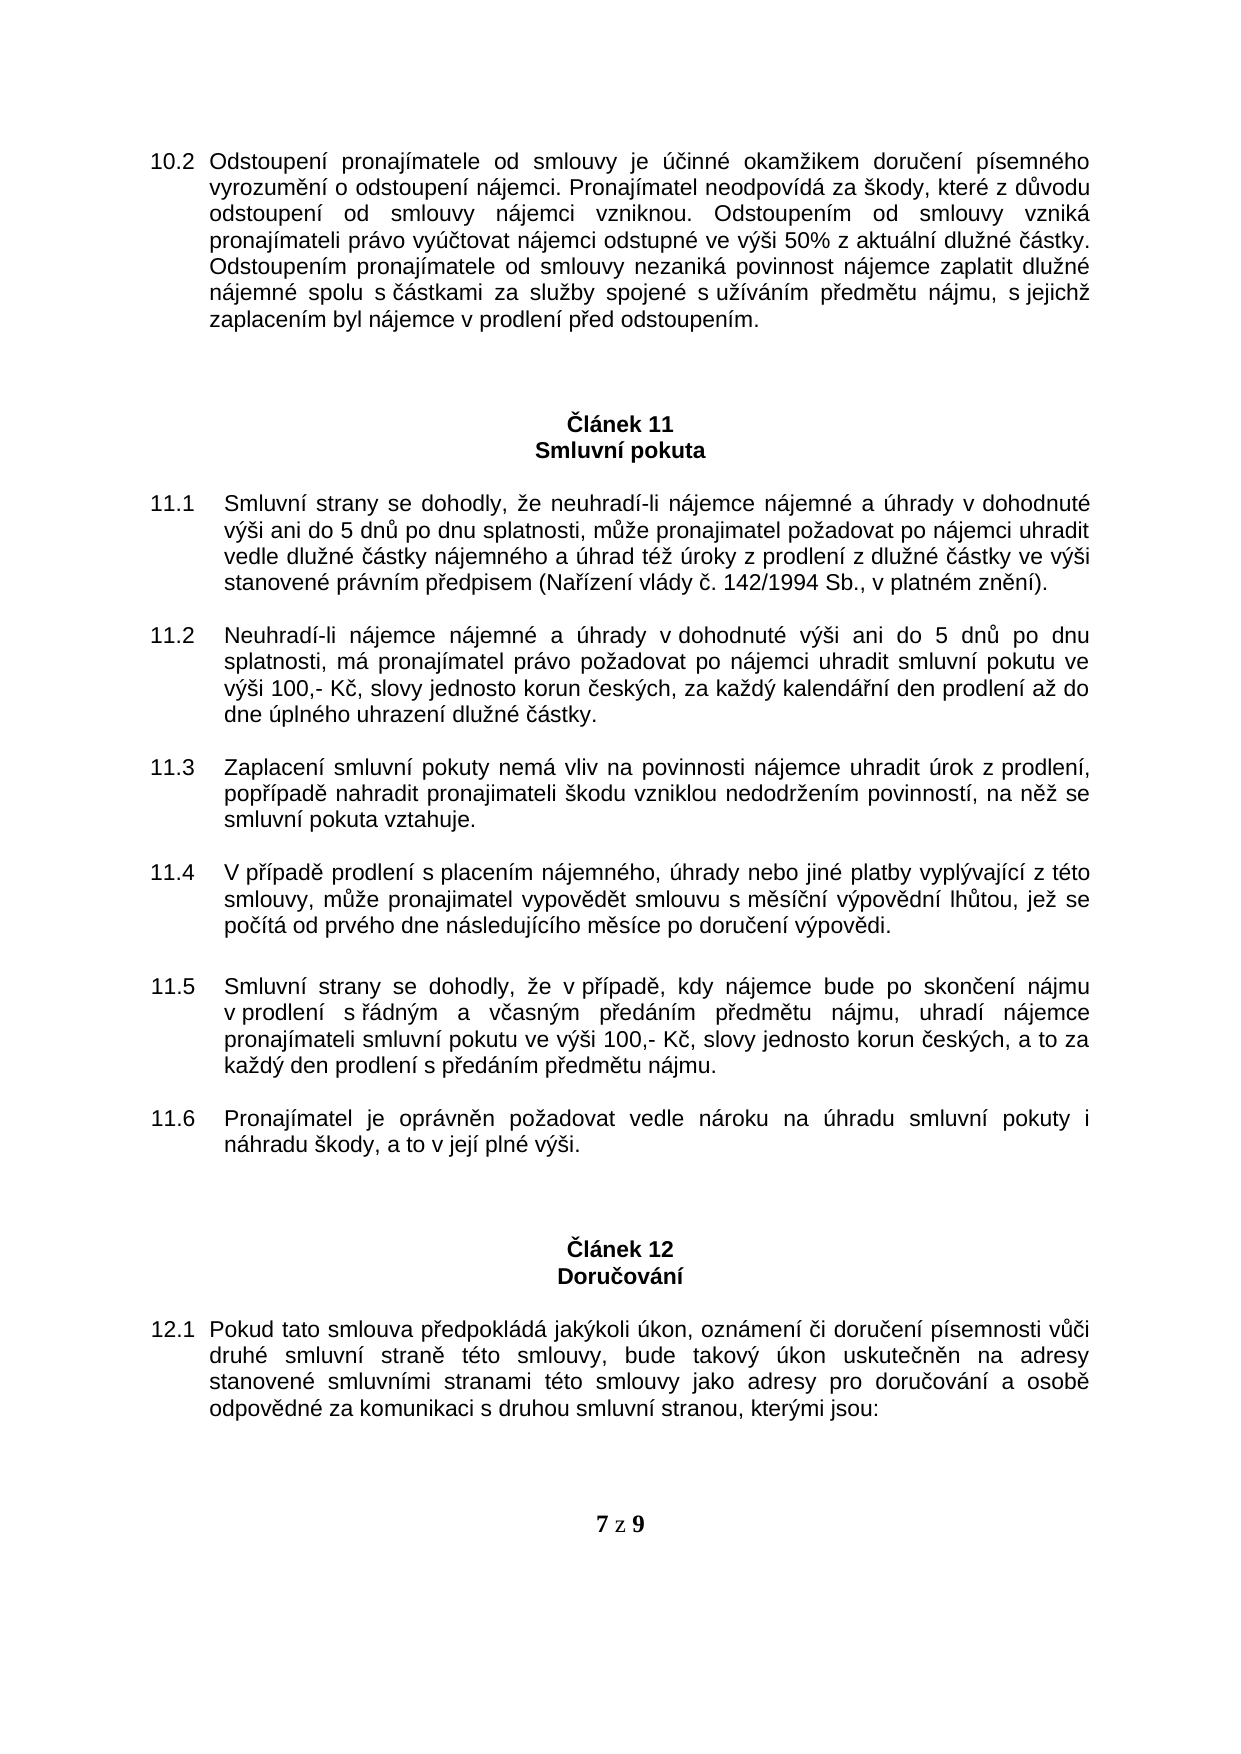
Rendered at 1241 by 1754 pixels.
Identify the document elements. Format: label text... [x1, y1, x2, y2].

text 11.2 Neuhradí-li nájemce nájemné a úhrady v dohodnuté výši ani do 5 dnů po dnu splatnosti, má pronajímatel právo požadovat po nájemci uhradit smluvní pokutu ve výši 100,- Kč, slovy jednosto korun českých, za každý kalendářní den prodlení až do dne úplného uhrazení dlužné částky. [150, 622, 1090, 727]
text 11.4 V případě prodlení s placením nájemného, úhrady nebo jiné platby vyplývající z této smlouvy, může pronajimatel vypovědět smlouvu s měsíční výpovědní lhůtou, jež se počítá od prvého dne následujícího měsíce po doručení výpovědi. [150, 859, 1090, 938]
text Smluvní pokuta [150, 437, 1090, 464]
text 11.6 Pronajímatel je oprávněn požadovat vedle nároku na úhradu smluvní pokuty i náhradu škody, a to v její plné výši. [151, 1105, 1090, 1157]
text 11.1 Smluvní strany se dohodly, že neuhradí-li nájemce nájemné a úhrady v dohodnuté výši ani do 5 dnů po dnu splatnosti, může pronajimatel požadovat po nájemci uhradit vedle dlužné částky nájemného a úhrad též úroky z prodlení z dlužné částky ve výši stanovené právním předpisem (Nařízení vlády č. 142/1994 Sb., v platném znění). [150, 490, 1090, 596]
text 11.3 Zaplacení smluvní pokuty nemá vliv na povinnosti nájemce uhradit úrok z prodlení, popřípadě nahradit pronajimateli škodu vzniklou nedodržením povinností, na něž se smluvní pokuta vztahuje. [150, 754, 1090, 833]
text Článek 11 [150, 411, 1090, 437]
text 10.2 Odstoupení pronajímatele od smlouvy je účinné okamžikem doručení písemného vyrozumění o odstoupení nájemci. Pronajímatel neodpovídá za škody, které z důvodu odstoupení od smlouvy nájemci vzniknou. Odstoupením od smlouvy vzniká pronajímateli právo vyúčtovat nájemci odstupné ve výši 50% z aktuální dlužné částky. Odstoupením pronajímatele od smlouvy nezaniká povinnost nájemce zaplatit dlužné nájemné spolu s částkami za služby spojené s užíváním předmětu nájmu, s jejichž zaplacením byl nájemce v prodlení před odstoupením. [150, 148, 1090, 332]
text Doručování [150, 1263, 1090, 1289]
text 12.1 Pokud tato smlouva předpokládá jakýkoli úkon, oznámení či doručení písemnosti vůči druhé smluvní straně této smlouvy, bude takový úkon uskutečněn na adresy stanovené smluvními stranami této smlouvy jako adresy pro doručování a osobě odpovědné za komunikaci s druhou smluvní stranou, kterými jsou: [151, 1316, 1090, 1421]
text Článek 12 [150, 1236, 1090, 1263]
text 11.5 Smluvní strany se dohodly, že v případě, kdy nájemce bude po skončení nájmu v prodlení s řádným a včasným předáním předmětu nájmu, uhradí nájemce pronajímateli smluvní pokutu ve výši 100,- Kč, slovy jednosto korun českých, a to za každý den prodlení s předáním předmětu nájmu. [151, 973, 1090, 1078]
